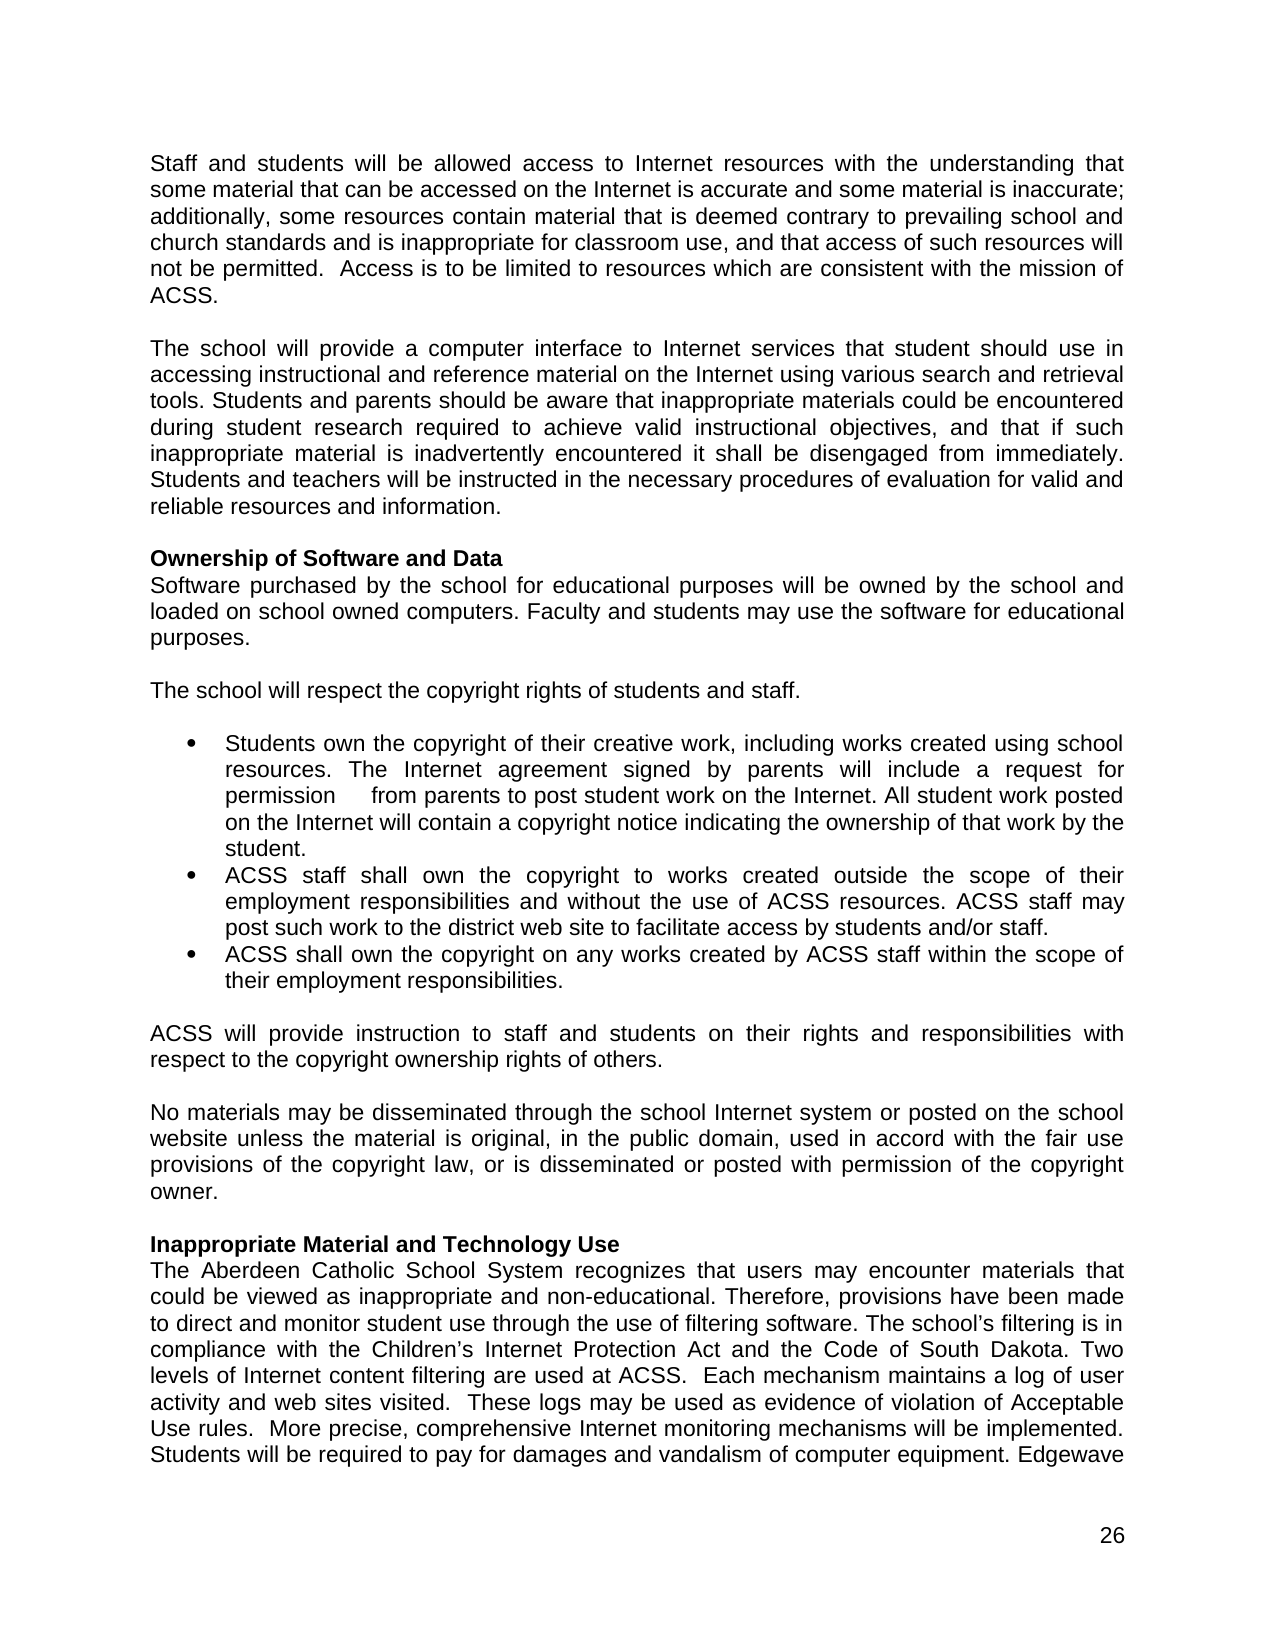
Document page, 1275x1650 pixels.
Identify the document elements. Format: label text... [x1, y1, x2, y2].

text Staff and students will be allowed access to Internet resources with the understanding that some material that can be accessed on the Internet is accurate and some material is inaccurate; additionally, some resources contain material that is deemed contrary to prevailing school and church standards and is inappropriate for classroom use, and that access of such resources will not be permitted. Access is to be limited to resources which are consistent with the mission of ACSS. [150, 150, 1125, 308]
text The school will provide a computer interface to Internet services that student should use in accessing instructional and reference material on the Internet using various search and retrieval tools. Students and parents should be aware that inappropriate materials could be encountered during student research required to achieve valid instructional objectives, and that if such inappropriate material is inadvertently encountered it shall be disengaged from immediately. Students and teachers will be instructed in the necessary procedures of evaluation for valid and reliable resources and information. [150, 334, 1125, 519]
list ACSS shall own the copyright on any works created by ACSS staff within the scope of their employment responsibilities. [187, 941, 1125, 993]
text Ownership of Software and Data [150, 545, 1125, 572]
list ACSS staff shall own the copyright to works created outside the scope of their employment responsibilities and without the use of ACSS resources. ACSS staff may post such work to the district web site to facilitate access by students and/or staff. [187, 862, 1125, 941]
text No materials may be disseminated through the school Internet system or posted on the school website unless the material is original, in the public domain, used in accord with the fair use provisions of the copyright law, or is disseminated or posted with permission of the copyright owner. [150, 1099, 1125, 1204]
text The school will respect the copyright rights of students and staff. [150, 677, 1125, 703]
text ACSS will provide instruction to staff and students on their rights and responsibilities with respect to the copyright ownership rights of others. [150, 1020, 1125, 1072]
text Inappropriate Material and Technology Use [150, 1231, 1125, 1257]
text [150, 1257, 1125, 1468]
list Students own the copyright of their creative work, including works created using school resources. The Internet agreement signed by parents will include a request for permission from parents to post student work on the Internet. All student work posted on the Internet will contain a copyright notice indicating the ownership of that work by the student. [187, 730, 1125, 862]
text Software purchased by the school for educational purposes will be owned by the school and loaded on school owned computers. Faculty and students may use the software for educational purposes. [150, 572, 1125, 651]
